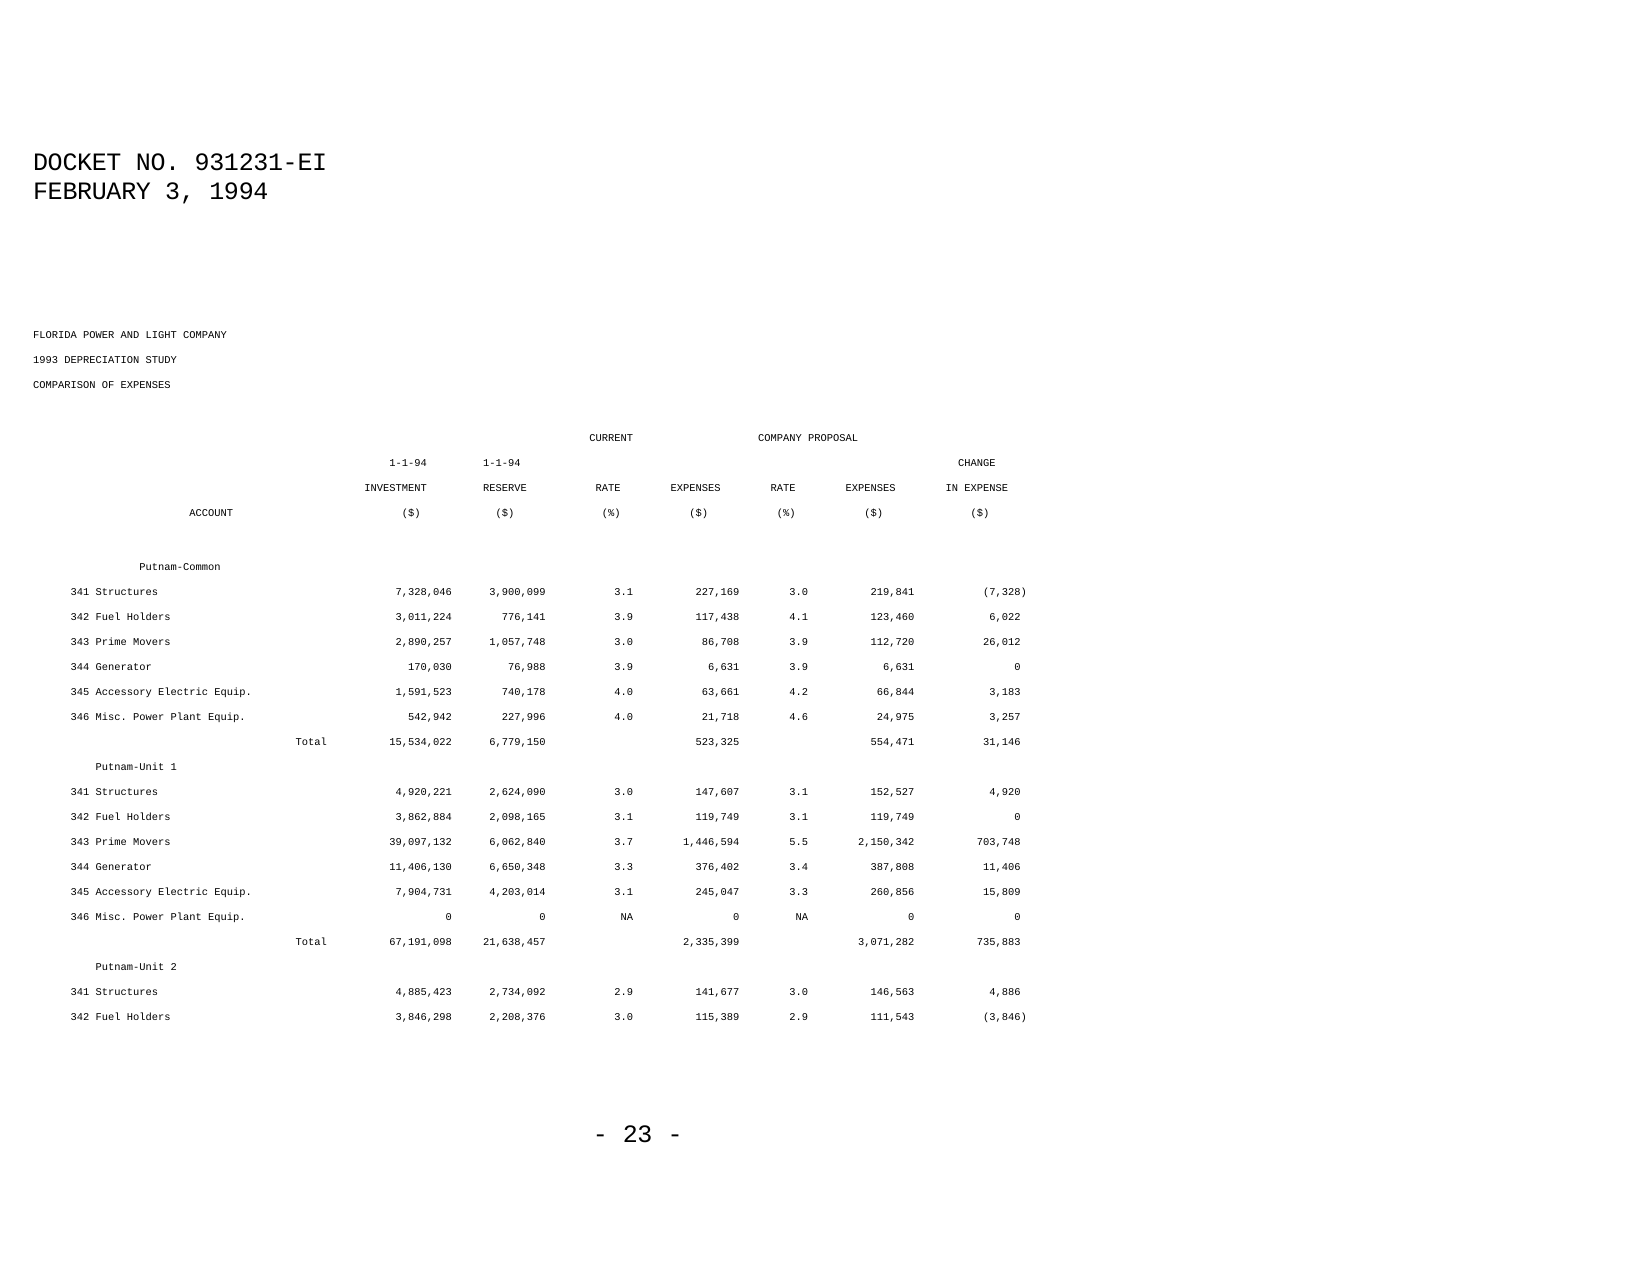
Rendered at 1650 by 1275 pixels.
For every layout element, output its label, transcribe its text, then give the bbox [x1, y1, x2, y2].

text 342 Fuel Holders 3,846,298 2,208,376 3.0 115,389 2.9 111,543 (3,846) [33, 998, 1612, 1023]
text Putnam-Unit 1 [33, 748, 1612, 773]
text Putnam-Common [33, 548, 1612, 573]
text 343 Prime Movers 39,097,132 6,062,840 3.7 1,446,594 5.5 2,150,342 703,748 [33, 823, 1612, 848]
text Putnam-Unit 2 [33, 948, 1612, 973]
text CURRENT COMPANY PROPOSAL [33, 420, 1612, 445]
text 341 Structures 4,885,423 2,734,092 2.9 141,677 3.0 146,563 4,886 [33, 973, 1612, 998]
text 342 Fuel Holders 3,862,884 2,098,165 3.1 119,749 3.1 119,749 0 [33, 798, 1612, 823]
text COMPARISON OF EXPENSES [33, 367, 1612, 392]
text ACCOUNT ($) ($) (%) ($) (%) ($) ($) [33, 495, 1612, 520]
text 346 Misc. Power Plant Equip. 542,942 227,996 4.0 21,718 4.6 24,975 3,257 [33, 698, 1612, 723]
text 345 Accessory Electric Equip. 1,591,523 740,178 4.0 63,661 4.2 66,844 3,183 [33, 673, 1612, 698]
text 342 Fuel Holders 3,011,224 776,141 3.9 117,438 4.1 123,460 6,022 [33, 598, 1612, 623]
text Total 67,191,098 21,638,457 2,335,399 3,071,282 735,883 [33, 923, 1612, 948]
text 343 Prime Movers 2,890,257 1,057,748 3.0 86,708 3.9 112,720 26,012 [33, 623, 1612, 648]
text 341 Structures 7,328,046 3,900,099 3.1 227,169 3.0 219,841 (7,328) [33, 573, 1612, 598]
text 344 Generator 11,406,130 6,650,348 3.3 376,402 3.4 387,808 11,406 [33, 848, 1612, 873]
text FLORIDA POWER AND LIGHT COMPANY [33, 317, 1612, 342]
text Total 15,534,022 6,779,150 523,325 554,471 31,146 [33, 723, 1612, 748]
text 345 Accessory Electric Equip. 7,904,731 4,203,014 3.1 245,047 3.3 260,856 15,809 [33, 873, 1612, 898]
text INVESTMENT RESERVE RATE EXPENSES RATE EXPENSES IN EXPENSE [33, 470, 1612, 495]
text 346 Misc. Power Plant Equip. 0 0 NA 0 NA 0 0 [33, 898, 1612, 923]
text 344 Generator 170,030 76,988 3.9 6,631 3.9 6,631 0 [33, 648, 1612, 673]
text 1993 DEPRECIATION STUDY [33, 342, 1612, 367]
text 1-1-94 1-1-94 CHANGE [33, 445, 1612, 470]
text 341 Structures 4,920,221 2,624,090 3.0 147,607 3.1 152,527 4,920 [33, 773, 1612, 798]
